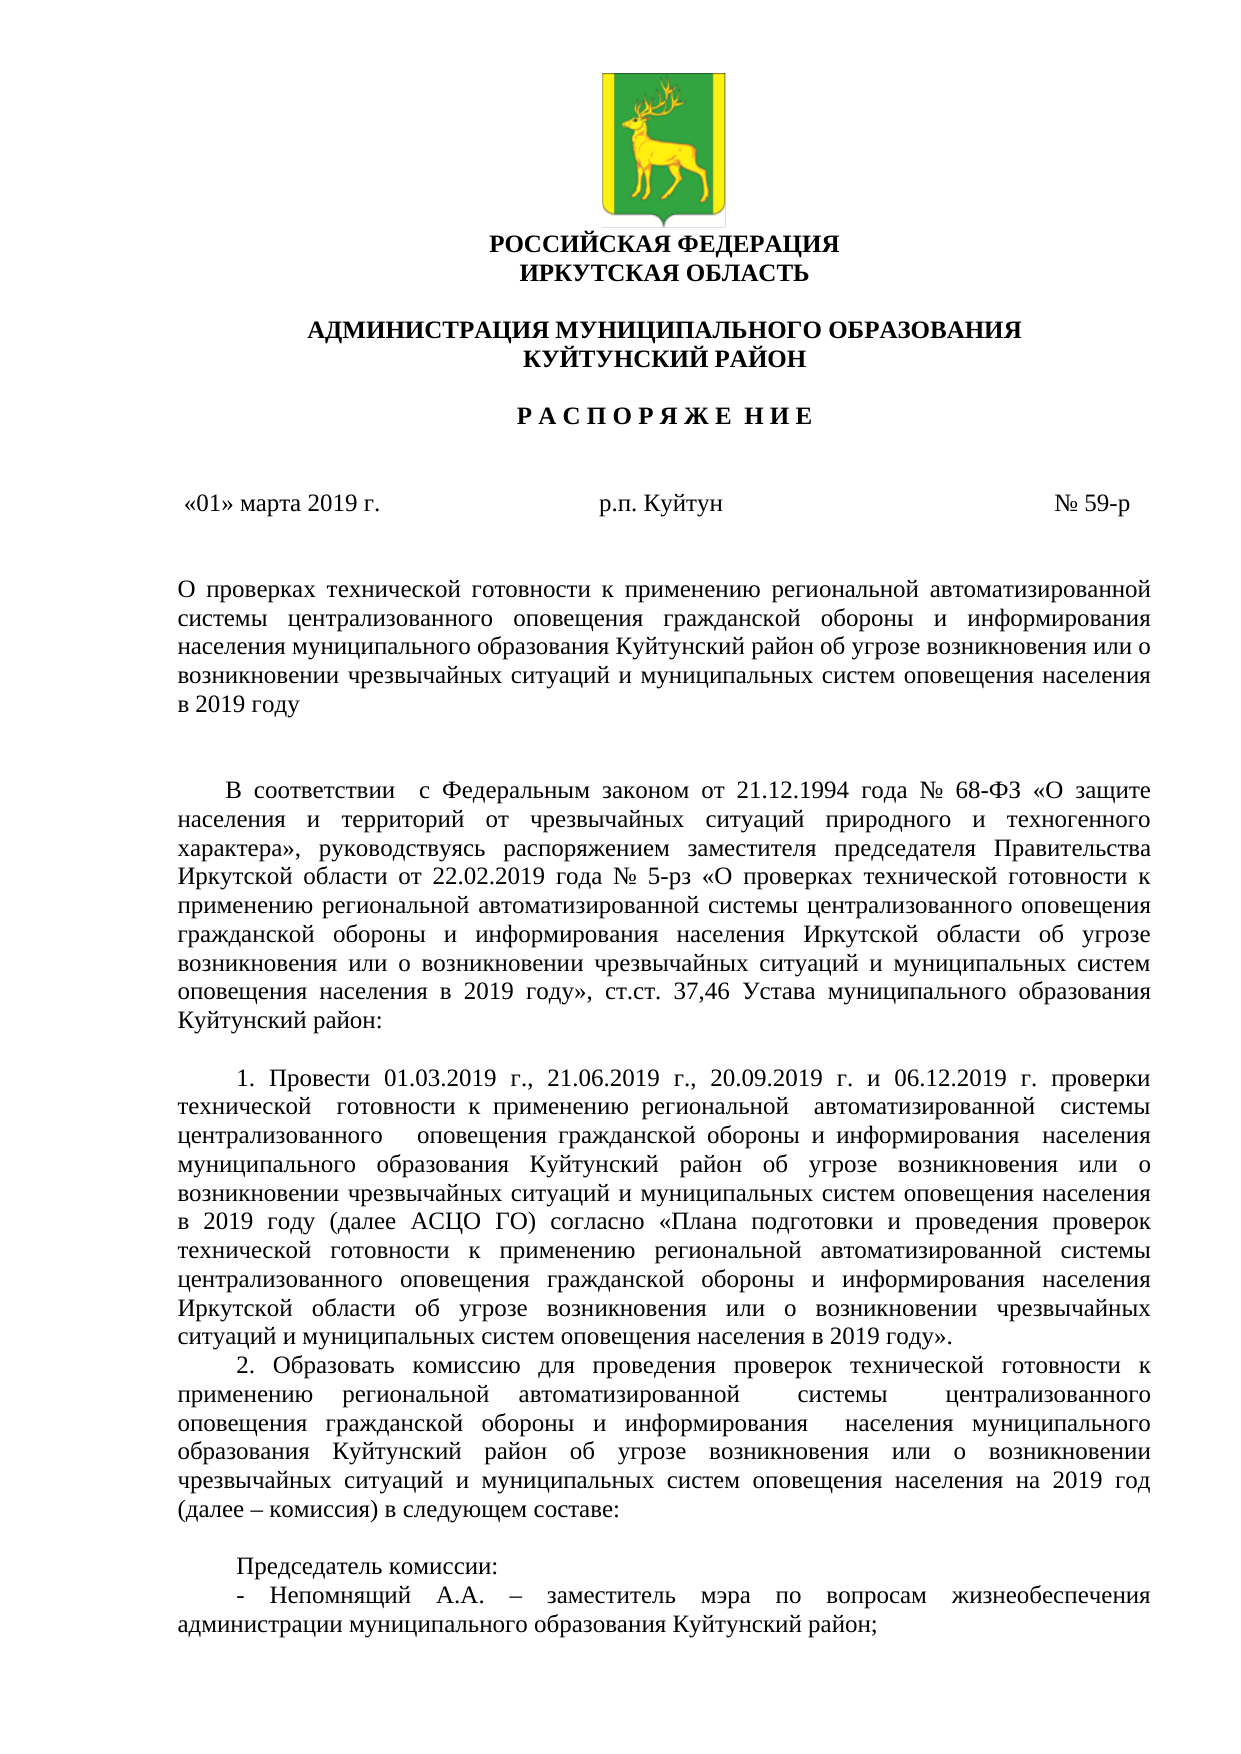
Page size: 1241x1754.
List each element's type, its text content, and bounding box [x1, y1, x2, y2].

text Р А С П О Р Я Ж Е Н И Е [177, 401, 1152, 430]
text ИРКУТСКАЯ ОБЛАСТЬ [177, 258, 1152, 286]
text В соответствии с Федеральным законом от 21.12.1994 года № 68-ФЗ «О защите населения и территорий от чрезвычайных ситуаций природного и техногенного характера», руководствуясь распоряжением заместителя председателя Правительства Иркутской области от 22.02.2019 года № 5-рз «О проверках технической готовности к применению региональной автоматизированной системы централизованного оповещения гражданской обороны и информирования населения Иркутской области об угрозе возникновения или о возникновении чрезвычайных ситуаций и муниципальных систем оповещения населения в 2019 году», ст.ст. 37,46 Устава муниципального образования Куйтунский район: [177, 775, 1152, 1034]
text КУЙТУНСКИЙ РАЙОН [177, 344, 1152, 373]
text О проверках технической готовности к применению региональной автоматизированной системы централизованного оповещения гражданской обороны и информирования населения муниципального образования Куйтунский район об угрозе возникновения или о возникновении чрезвычайных ситуаций и муниципальных систем оповещения населения в 2019 году [177, 574, 1152, 718]
text АДМИНИСТРАЦИЯ МУНИЦИПАЛЬНОГО ОБРАЗОВАНИЯ [177, 315, 1152, 344]
text 2. Образовать комиссию для проведения проверок технической готовности к применению региональной автоматизированной системы централизованного оповещения гражданской обороны и информирования населения муниципального образования Куйтунский район об угрозе возникновения или о возникновении чрезвычайных ситуаций и муниципальных систем оповещения населения на 2019 год (далее – комиссия) в следующем составе: [177, 1350, 1152, 1523]
text РОССИЙСКАЯ ФЕДЕРАЦИЯ [177, 229, 1152, 258]
text - Непомнящий А.А. – заместитель мэра по вопросам жизнеобеспечения администрации муниципального образования Куйтунский район; [177, 1580, 1152, 1638]
text Председатель комиссии: [177, 1551, 1152, 1580]
text 1. Провести 01.03.2019 г., 21.06.2019 г., 20.09.2019 г. и 06.12.2019 г. проверки технической готовности к применению региональной автоматизированной системы централизованного оповещения гражданской обороны и информирования населения муниципального образования Куйтунский район об угрозе возникновения или о возникновении чрезвычайных ситуаций и муниципальных систем оповещения населения в 2019 году (далее АСЦО ГО) согласно «Плана подготовки и проведения проверок технической готовности к применению региональной автоматизированной системы централизованного оповещения гражданской обороны и информирования населения Иркутской области об угрозе возникновения или о возникновении чрезвычайных ситуаций и муниципальных систем оповещения населения в 2019 году». [177, 1063, 1152, 1350]
text «01» марта 2019 г. р.п. Куйтун № 59-р [177, 488, 1152, 516]
picture [602, 73, 727, 229]
